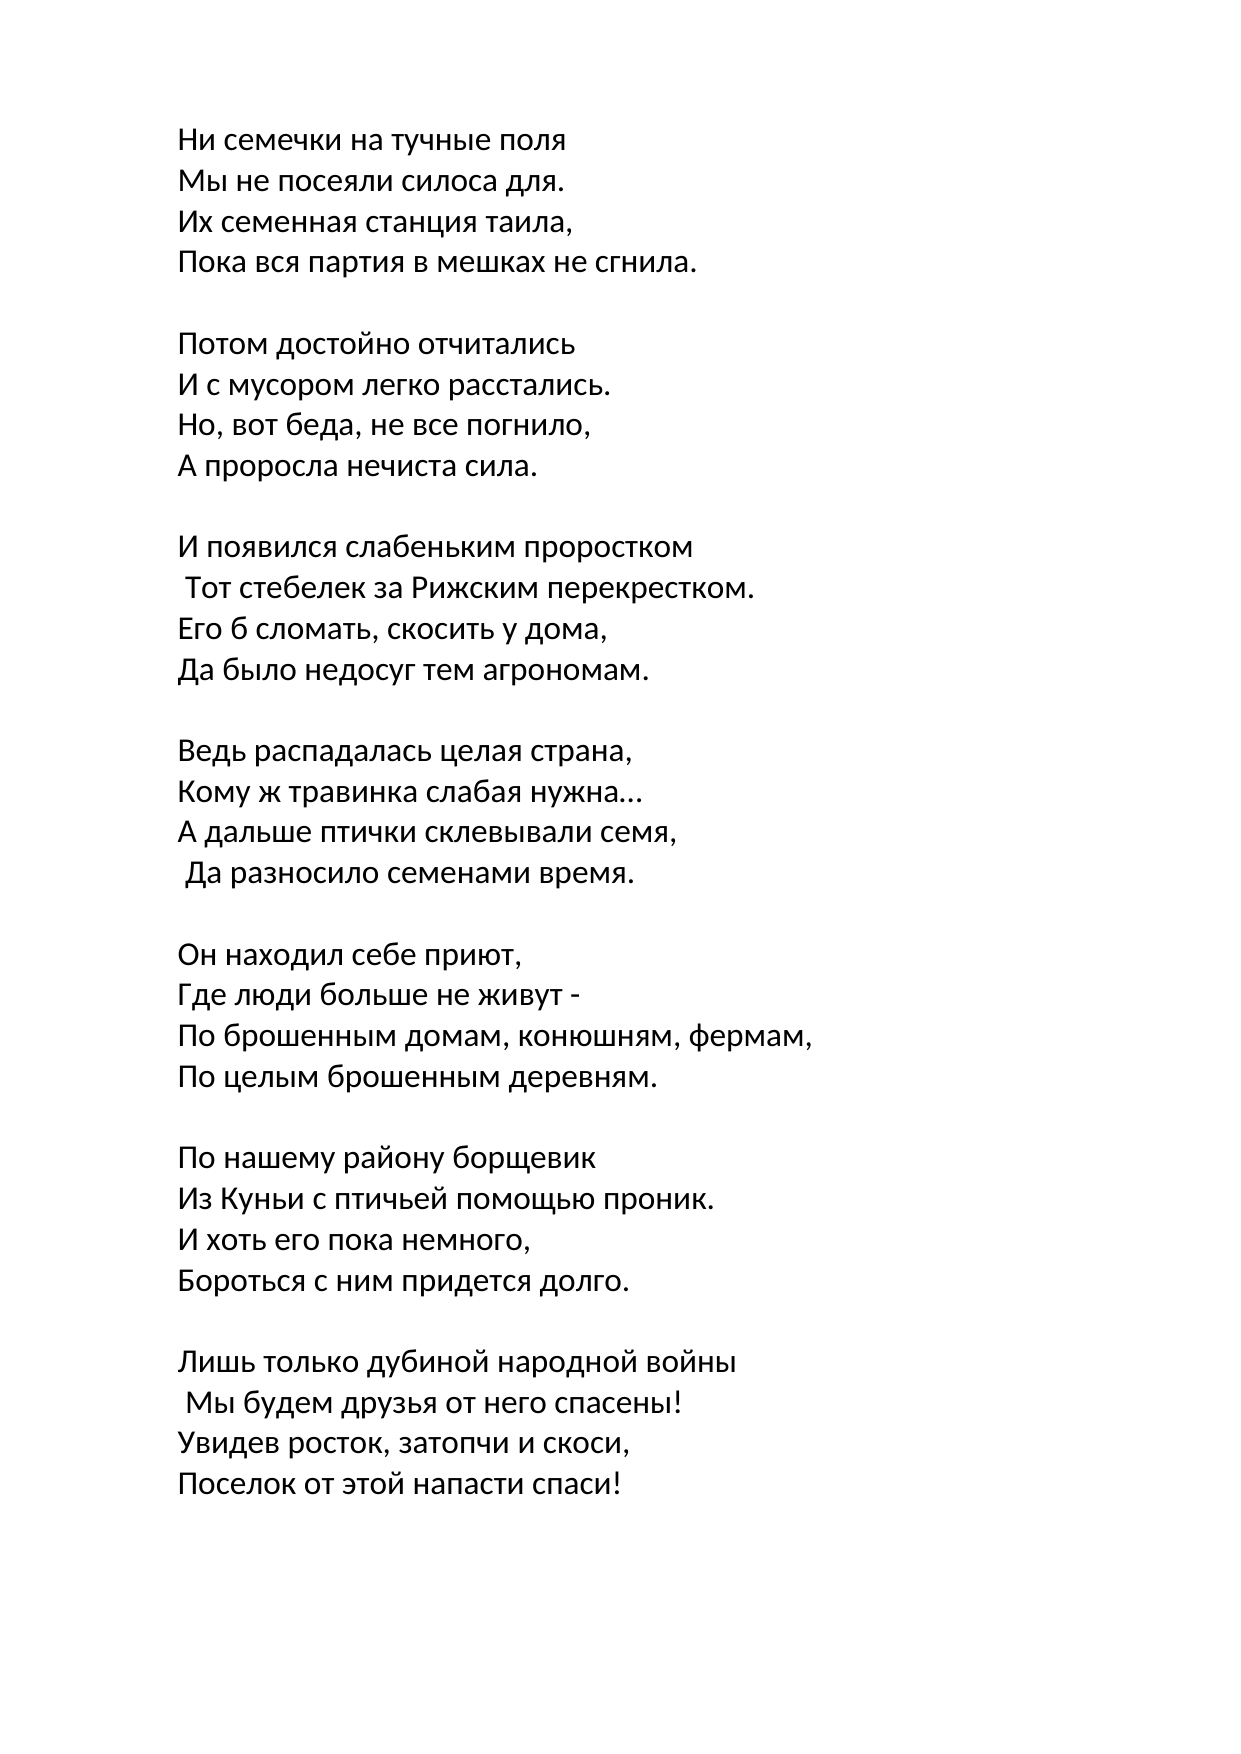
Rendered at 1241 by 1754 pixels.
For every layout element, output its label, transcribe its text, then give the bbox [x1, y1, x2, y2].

text И появился слабеньким проростком [177, 525, 1152, 566]
text По нашему району борщевик [177, 1136, 1152, 1177]
text Он находил себе приют, [177, 933, 1152, 973]
text Тот стебелек за Рижским перекрестком. [177, 566, 1152, 607]
text Мы не посеяли силоса для. [177, 159, 1152, 199]
text Из Куньи с птичьей помощью проник. [177, 1177, 1152, 1218]
text Но, вот беда, не все погнило, [177, 403, 1152, 444]
text Пока вся партия в мешках не сгнила. [177, 240, 1152, 281]
text Ведь распадалась целая страна, [177, 729, 1152, 770]
text Поселок от этой напасти спаси! [177, 1462, 1152, 1503]
text И хоть его пока немного, [177, 1218, 1152, 1258]
text Ни семечки на тучные поля [177, 118, 1152, 159]
text Да разносило семенами время. [177, 851, 1152, 892]
text А проросла нечиста сила. [177, 444, 1152, 485]
text Да было недосуг тем агрономам. [177, 648, 1152, 688]
text Где люди больше не живут - [177, 973, 1152, 1014]
text Его б сломать, скосить у дома, [177, 607, 1152, 648]
text Лишь только дубиной народной войны [177, 1340, 1152, 1381]
text Кому ж травинка слабая нужна… [177, 770, 1152, 811]
text А дальше птички склевывали семя, [177, 811, 1152, 851]
text Увидев росток, затопчи и скоси, [177, 1421, 1152, 1462]
text Мы будем друзья от него спасены! [177, 1381, 1152, 1421]
text Потом достойно отчитались [177, 322, 1152, 362]
text По брошенным домам, конюшням, фермам, [177, 1014, 1152, 1055]
text И с мусором легко расстались. [177, 362, 1152, 403]
text Бороться с ним придется долго. [177, 1258, 1152, 1299]
text По целым брошенным деревням. [177, 1055, 1152, 1096]
text Их семенная станция таила, [177, 199, 1152, 240]
